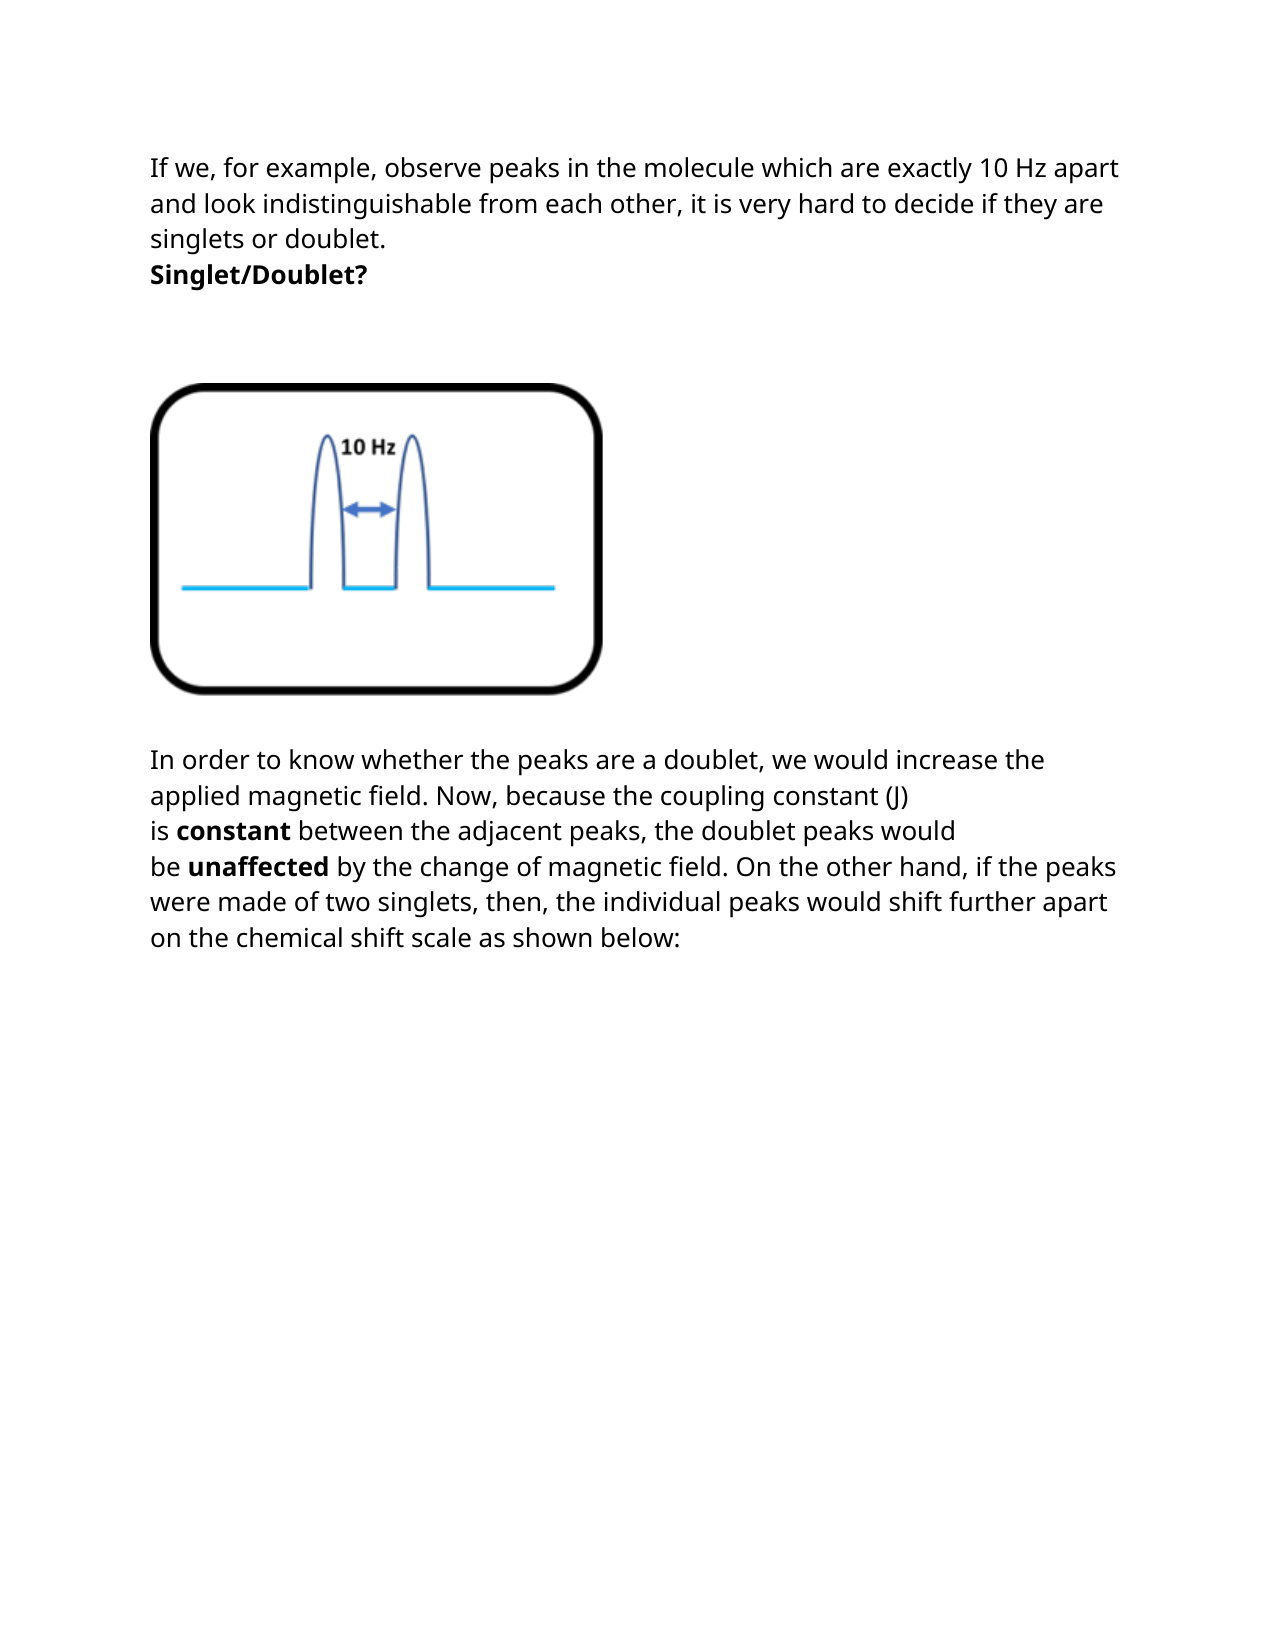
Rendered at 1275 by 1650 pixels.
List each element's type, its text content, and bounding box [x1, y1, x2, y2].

text Singlet/Doublet? [150, 257, 1125, 292]
picture [150, 383, 603, 707]
text If we, for example, observe peaks in the molecule which are exactly 10 Hz apart and look indistinguishable from each other, it is very hard to decide if they are singlets or doublet. [150, 150, 1125, 257]
text In order to know whether the peaks are a doublet, we would increase the applied magnetic field. Now, because the coupling constant (J) is constant between the adjacent peaks, the doublet peaks would be unaffected by the change of magnetic field. On the other hand, if the peaks were made of two singlets, then, the individual peaks would shift further apart on the chemical shift scale as shown below: [150, 742, 1125, 955]
